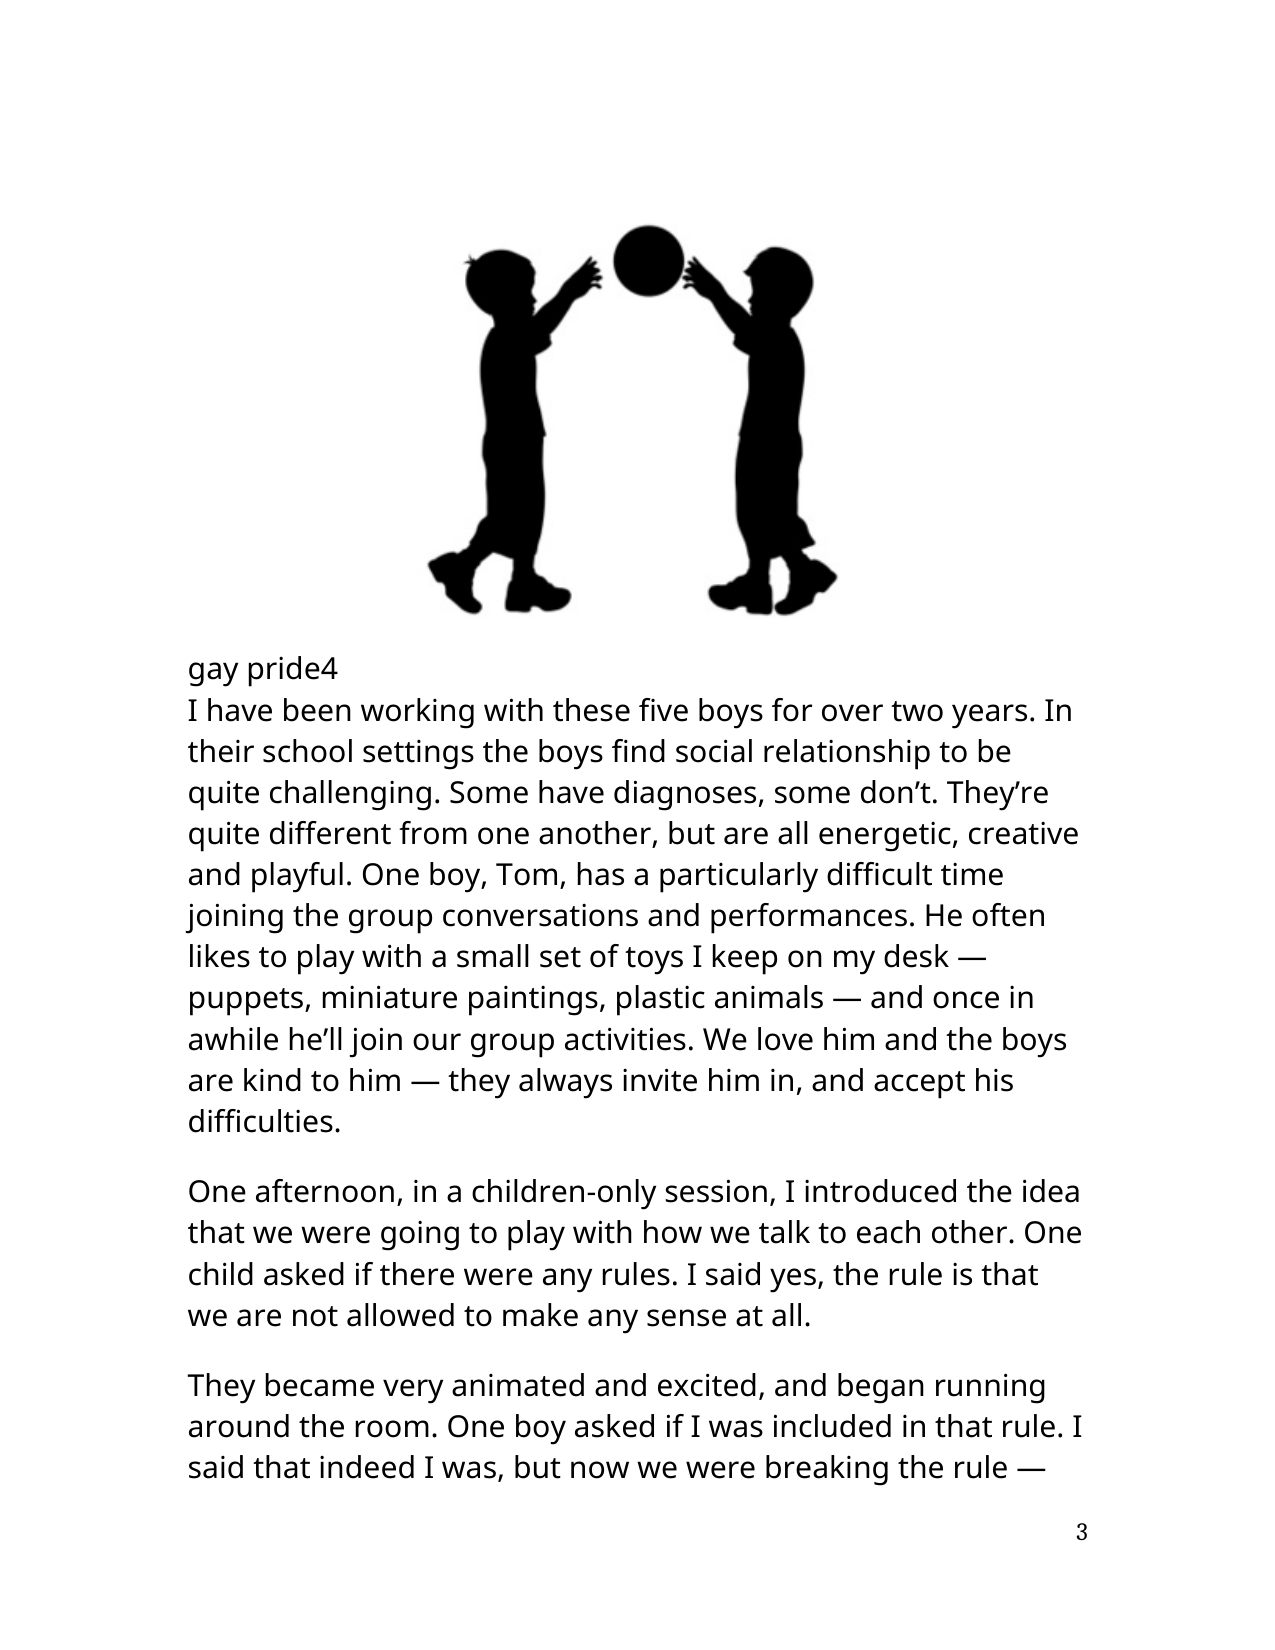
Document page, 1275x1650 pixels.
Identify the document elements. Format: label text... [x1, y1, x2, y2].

picture [403, 150, 872, 619]
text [187, 1364, 1087, 1488]
text I have been working with these five boys for over two years. In their school settings the boys find social relationship to be quite challenging. Some have diagnoses, some don’t. They’re quite different from one another, but are all energetic, creative and playful. One boy, Tom, has a particularly difficult time joining the group conversations and performances. He often likes to play with a small set of toys I keep on my desk — puppets, miniature paintings, plastic animals — and once in awhile he’ll join our group activities. We love him and the boys are kind to him — they always invite him in, and accept his difficulties. [187, 689, 1087, 1141]
text gay pride4 [187, 647, 1087, 689]
text One afternoon, in a children-only session, I introduced the idea that we were going to play with how we talk to each other. One child asked if there were any rules. I said yes, the rule is that we are not allowed to make any sense at all. [187, 1170, 1087, 1335]
